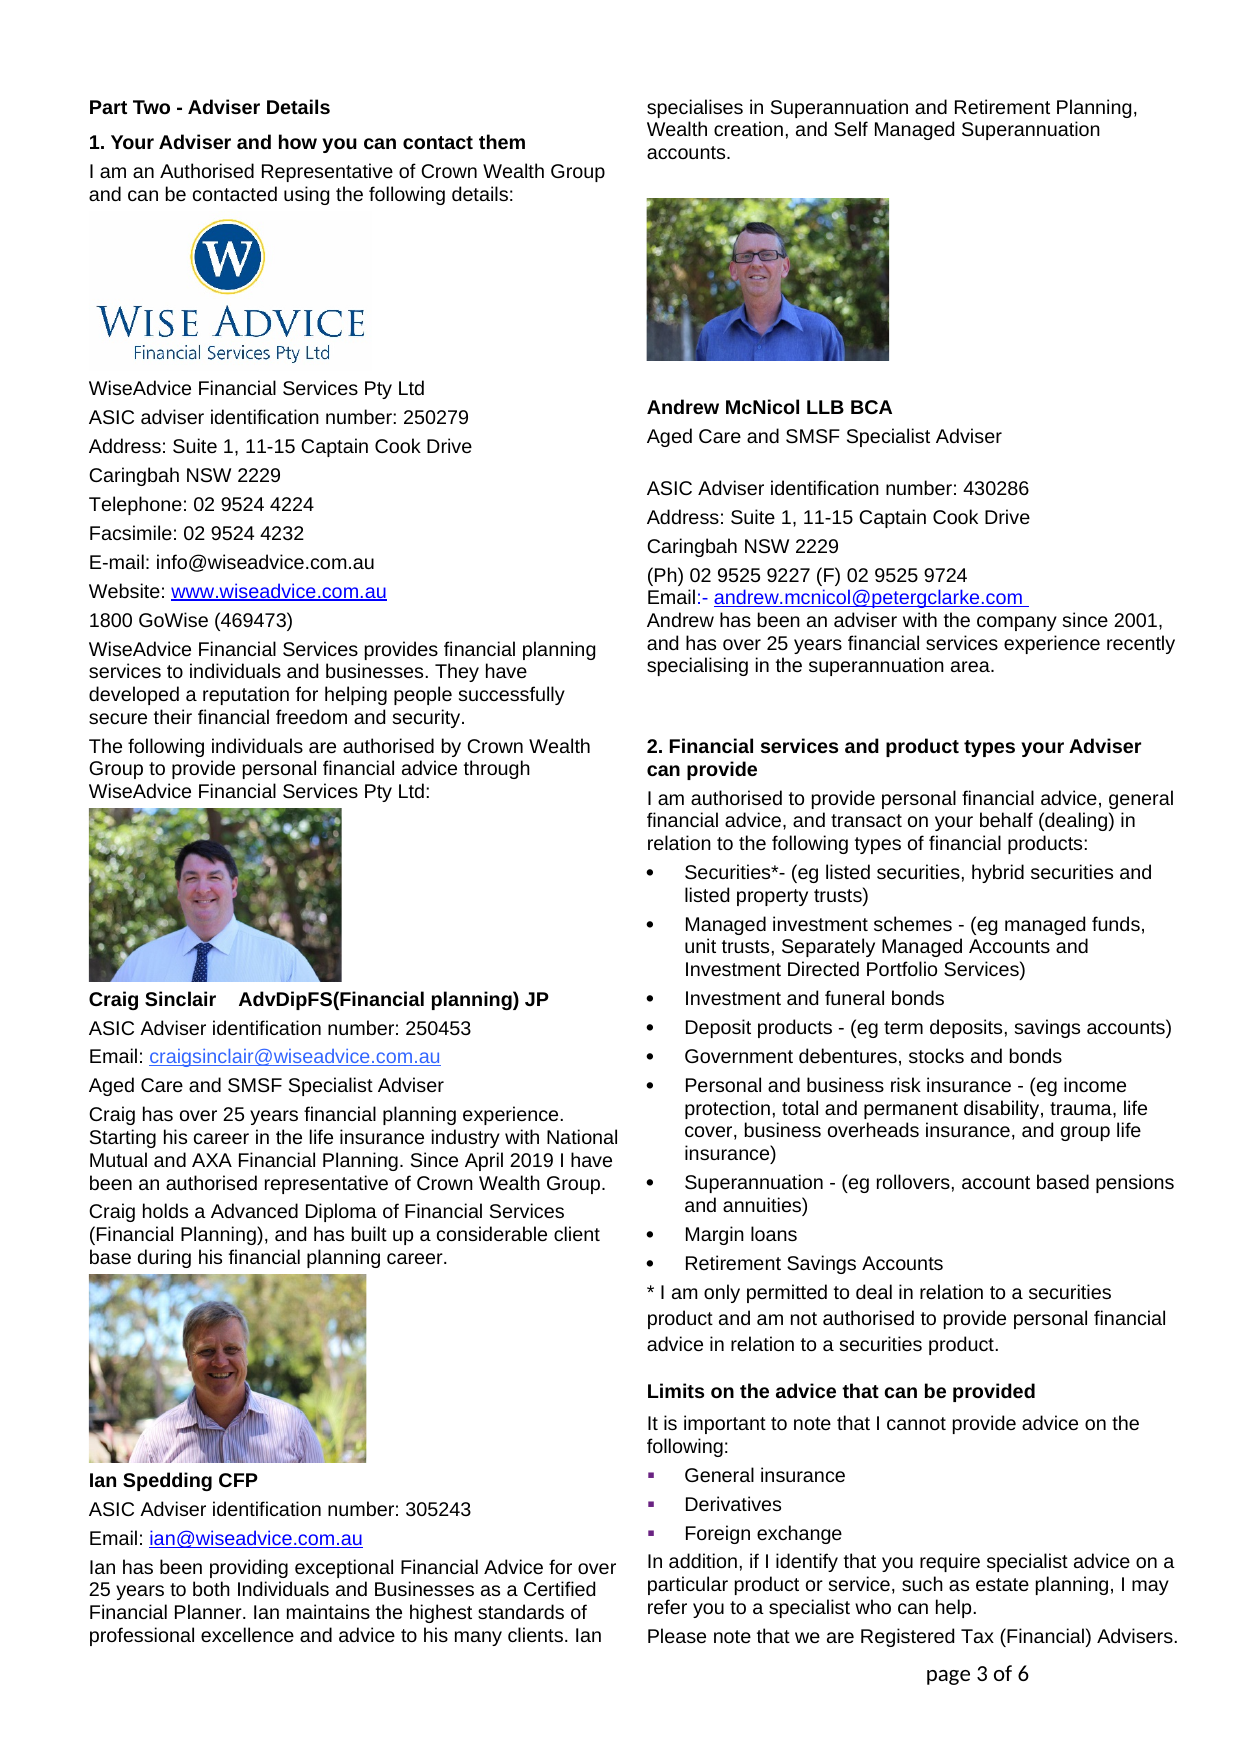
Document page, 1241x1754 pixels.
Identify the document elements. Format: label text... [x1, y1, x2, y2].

text I am an Authorised Representative of Crown Wealth Group and can be contacted using the following details: [89, 160, 623, 205]
list Retirement Savings Accounts [647, 1252, 1181, 1274]
text Email: craigsinclair@wiseadvice.com.au [89, 1045, 623, 1068]
list Investment and funeral bonds [647, 987, 1181, 1010]
text ASIC Adviser identification number: 250453 [89, 1016, 623, 1039]
text ASIC adviser identification number: 250279 [89, 406, 623, 428]
text Craig holds a Advanced Diploma of Financial Services (Financial Planning), and has built up a considerable client base during his financial planning career. [89, 1200, 623, 1268]
text ASIC Adviser identification number: 305243 [89, 1498, 623, 1520]
text Caringbah NSW 2229 [89, 464, 623, 486]
text Caringbah NSW 2229 [647, 534, 1181, 557]
list Government debentures, stocks and bonds [647, 1045, 1181, 1068]
text Email: ian@wiseadvice.com.au [89, 1527, 623, 1549]
text Website: www.wiseadvice.com.au [89, 579, 623, 602]
text Andrew McNicol LLB BCA [647, 396, 1181, 419]
list Deposit products - (eg term deposits, savings accounts) [647, 1016, 1181, 1039]
text (Ph) 02 9525 9227 (F) 02 9525 9724 [647, 563, 1181, 586]
text ASIC Adviser identification number: 430286 [647, 477, 1181, 499]
subtitle 1. Your Adviser and how you can contact them [89, 131, 623, 153]
text Ian Spedding CFP [89, 1469, 623, 1491]
text It is important to note that I cannot provide advice on the following: [647, 1412, 1181, 1457]
list General insurance [647, 1463, 1181, 1486]
list Managed investment schemes - (eg managed funds, unit trusts, Separately Managed Accounts and Investment Directed Portfolio Services) [647, 913, 1181, 981]
text 1800 GoWise (469473) [89, 608, 623, 631]
list Personal and business risk insurance - (eg income protection, total and permanent disability, trauma, life cover, business overheads insurance, and group life insurance) [647, 1074, 1181, 1165]
text Craig has over 25 years financial planning experience. Starting his career in the life insurance industry with National Mutual and AXA Financial Planning. Since April 2019 I have been an authorised representative of Crown Wealth Group. [89, 1103, 623, 1194]
subtitle 2. Financial services and product types your Adviser can provide [647, 735, 1181, 780]
text Telephone: 02 9524 4224 [89, 493, 623, 515]
text Aged Care and SMSF Specialist Adviser [647, 425, 1181, 448]
text I am authorised to provide personal financial advice, general financial advice, and transact on your behalf (dealing) in relation to the following types of financial products: [647, 787, 1181, 855]
text Email:- andrew.mcnicol@petergclarke.com [647, 586, 1181, 609]
text Facsimile: 02 9524 4232 [89, 522, 623, 544]
text Ian has been providing exceptional Financial Advice for over 25 years to both Individuals and Businesses as a Certified Financial Planner. Ian maintains the highest standards of professional excellence and advice to his many clients. Ian specialises in Superannuation and Retirement Planning, Wealth creation, and Self Managed Superannuation accounts. [89, 1556, 623, 1646]
text In addition, if I identify that you require specialist advice on a particular product or service, such as estate planning, I may refer you to a specialist who can help. [647, 1550, 1181, 1618]
text WiseAdvice Financial Services Pty Ltd [89, 377, 623, 399]
text WiseAdvice Financial Services provides financial planning services to individuals and businesses. They have developed a reputation for helping people successfully secure their financial freedom and security. [89, 637, 623, 728]
list Superannuation - (eg rollovers, account based pensions and annuities) [647, 1171, 1181, 1216]
text Ian has been providing exceptional Financial Advice for over 25 years to both Individuals and Businesses as a Certified Financial Planner. Ian maintains the highest standards of professional excellence and advice to his many clients. Ian specialises in Superannuation and Retirement Planning, Wealth creation, and Self Managed Superannuation accounts. [647, 96, 1181, 164]
text Andrew has been an adviser with the company since 2001, and has over 25 years financial services experience recently specialising in the superannuation area. [647, 609, 1181, 677]
list Securities*- (eg listed securities, hybrid securities and listed property trusts) [647, 861, 1181, 906]
list Margin loans [647, 1223, 1181, 1245]
text E-mail: info@wiseadvice.com.au [89, 551, 623, 573]
picture [646, 198, 890, 361]
picture [88, 808, 342, 982]
text The following individuals are authorised by Crown Wealth Group to provide personal financial advice through WiseAdvice Financial Services Pty Ltd: [89, 734, 623, 803]
text Address: Suite 1, 11-15 Captain Cook Drive [89, 435, 623, 457]
text Craig Sinclair AdvDipFS(Financial planning) JP [89, 987, 623, 1010]
picture [88, 1274, 367, 1463]
list Derivatives [647, 1492, 1181, 1515]
subtitle Part Two - Adviser Details [89, 96, 623, 118]
list Please note that we are Registered Tax (Financial) Advisers. [647, 1625, 1181, 1647]
subtitle Limits on the advice that can be provided [647, 1379, 1181, 1402]
text Aged Care and SMSF Specialist Adviser [89, 1074, 623, 1097]
subtitle * I am only permitted to deal in relation to a securities product and am not authorised to provide personal financial advice in relation to a securities product. [647, 1281, 1181, 1355]
list Foreign exchange [647, 1521, 1181, 1544]
picture [88, 211, 372, 371]
text Address: Suite 1, 11-15 Captain Cook Drive [647, 506, 1181, 528]
